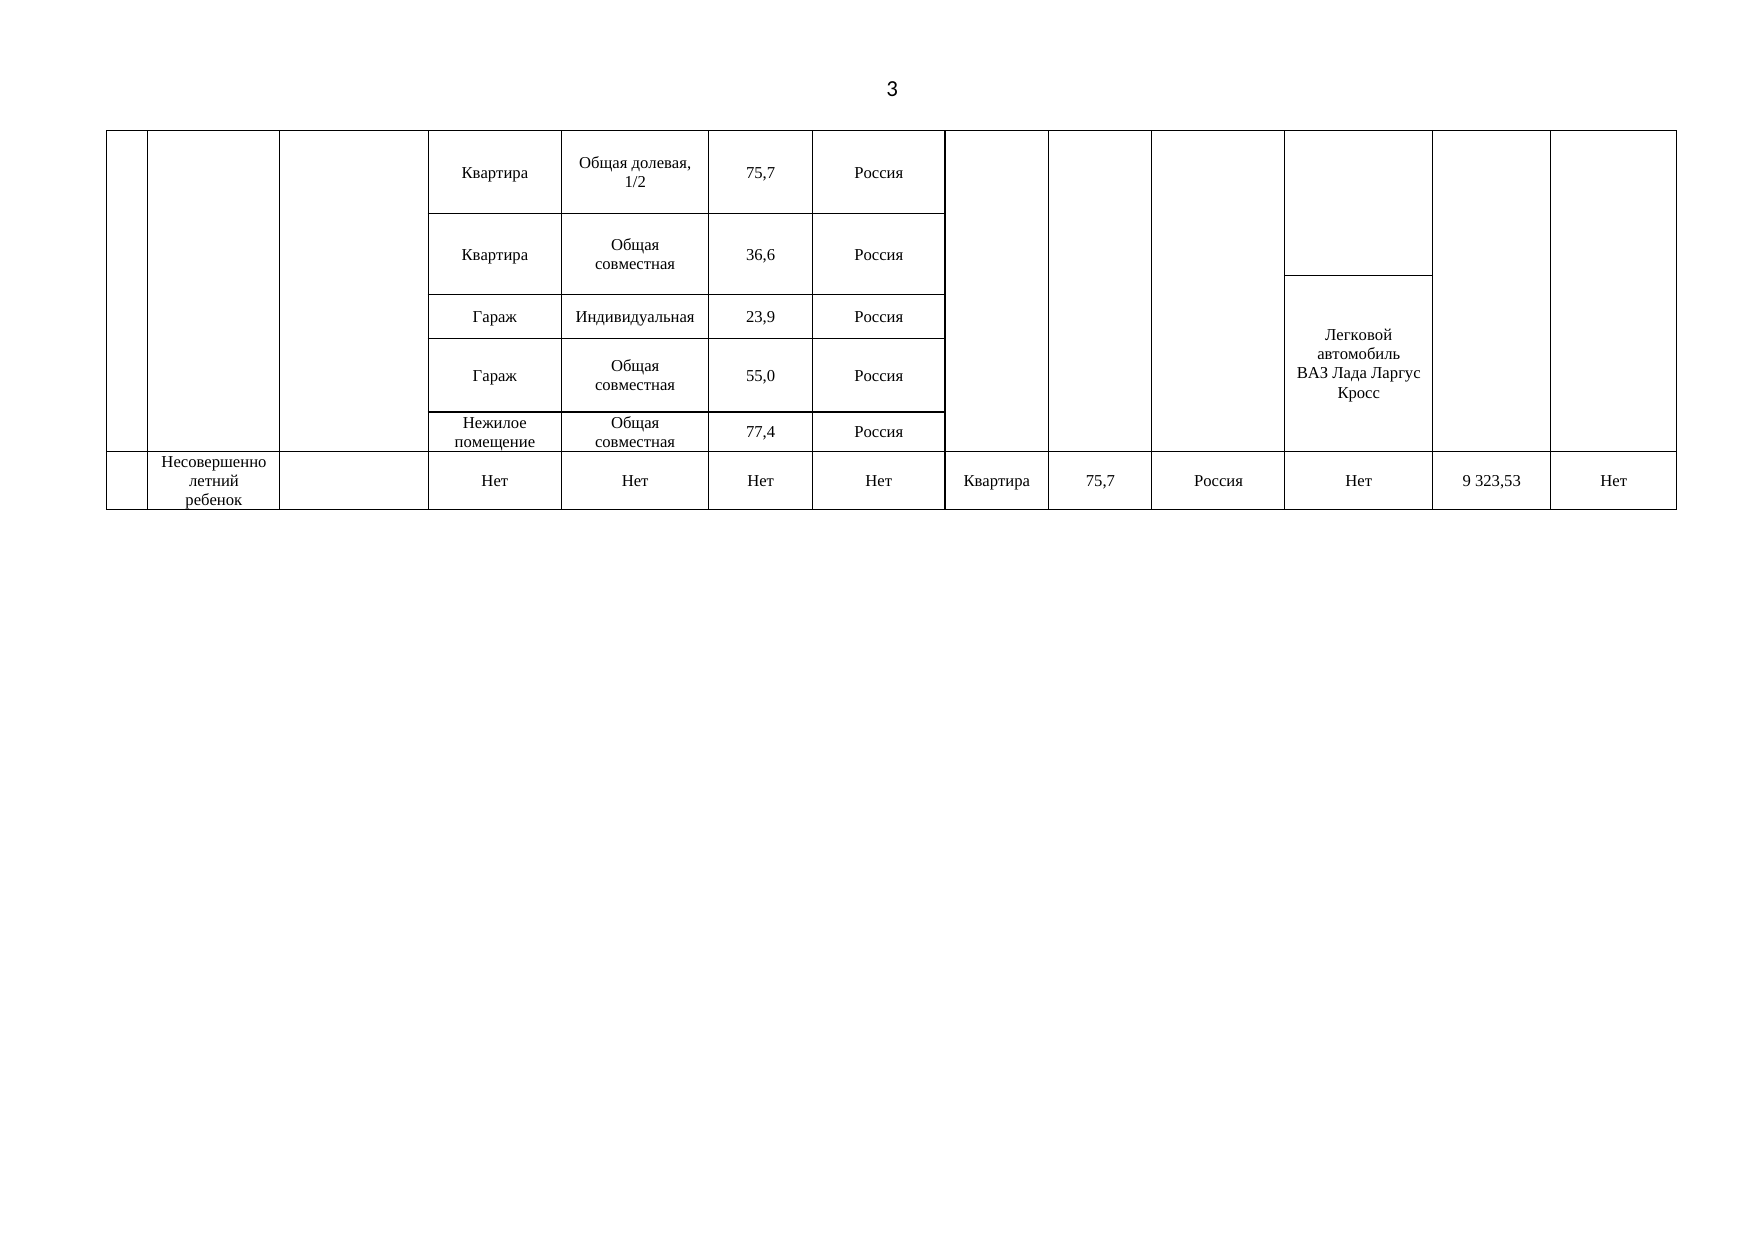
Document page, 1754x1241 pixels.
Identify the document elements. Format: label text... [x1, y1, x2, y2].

table_cell [280, 452, 428, 509]
table_cell 36,6 [709, 214, 812, 294]
table_cell Нет [429, 452, 561, 509]
table_cell Россия [813, 295, 944, 338]
table_cell 9 323,53 [1433, 452, 1550, 509]
table_cell Общая совместная [562, 413, 708, 451]
table_cell Квартира [946, 452, 1048, 509]
table_cell Россия [813, 214, 944, 294]
table_cell Россия [813, 131, 944, 213]
table_cell 75,7 [709, 131, 812, 213]
table_cell Индивидуальная [562, 295, 708, 338]
table_cell Нежилое помещение [429, 413, 561, 451]
table_cell [107, 452, 147, 509]
table_cell Россия [813, 413, 944, 451]
table_cell Нет [813, 452, 944, 509]
table_cell Нет [562, 452, 708, 509]
table_cell Нет [1285, 452, 1432, 509]
table_cell 23,9 [709, 295, 812, 338]
table_cell Общая долевая, 1/2 [562, 131, 708, 213]
table_cell Квартира [429, 214, 561, 294]
table_cell 55,0 [709, 339, 812, 411]
table_cell Гараж [429, 295, 561, 338]
table_cell Квартира [429, 131, 561, 213]
table_cell Нет [1551, 452, 1676, 509]
table_cell Несовершеннолетний ребенок [148, 452, 279, 509]
table_cell Россия [1152, 452, 1284, 509]
table_cell 77,4 [709, 413, 812, 451]
table_cell Общая совместная [562, 339, 708, 411]
table_cell Легковой автомобиль ВАЗ Лада Ларгус Кросс [1285, 276, 1432, 451]
table_cell Гараж [429, 339, 561, 411]
table_cell Общая совместная [562, 214, 708, 294]
table_cell Нет [709, 452, 812, 509]
table_cell 75,7 [1049, 452, 1151, 509]
table_cell Россия [813, 339, 944, 411]
